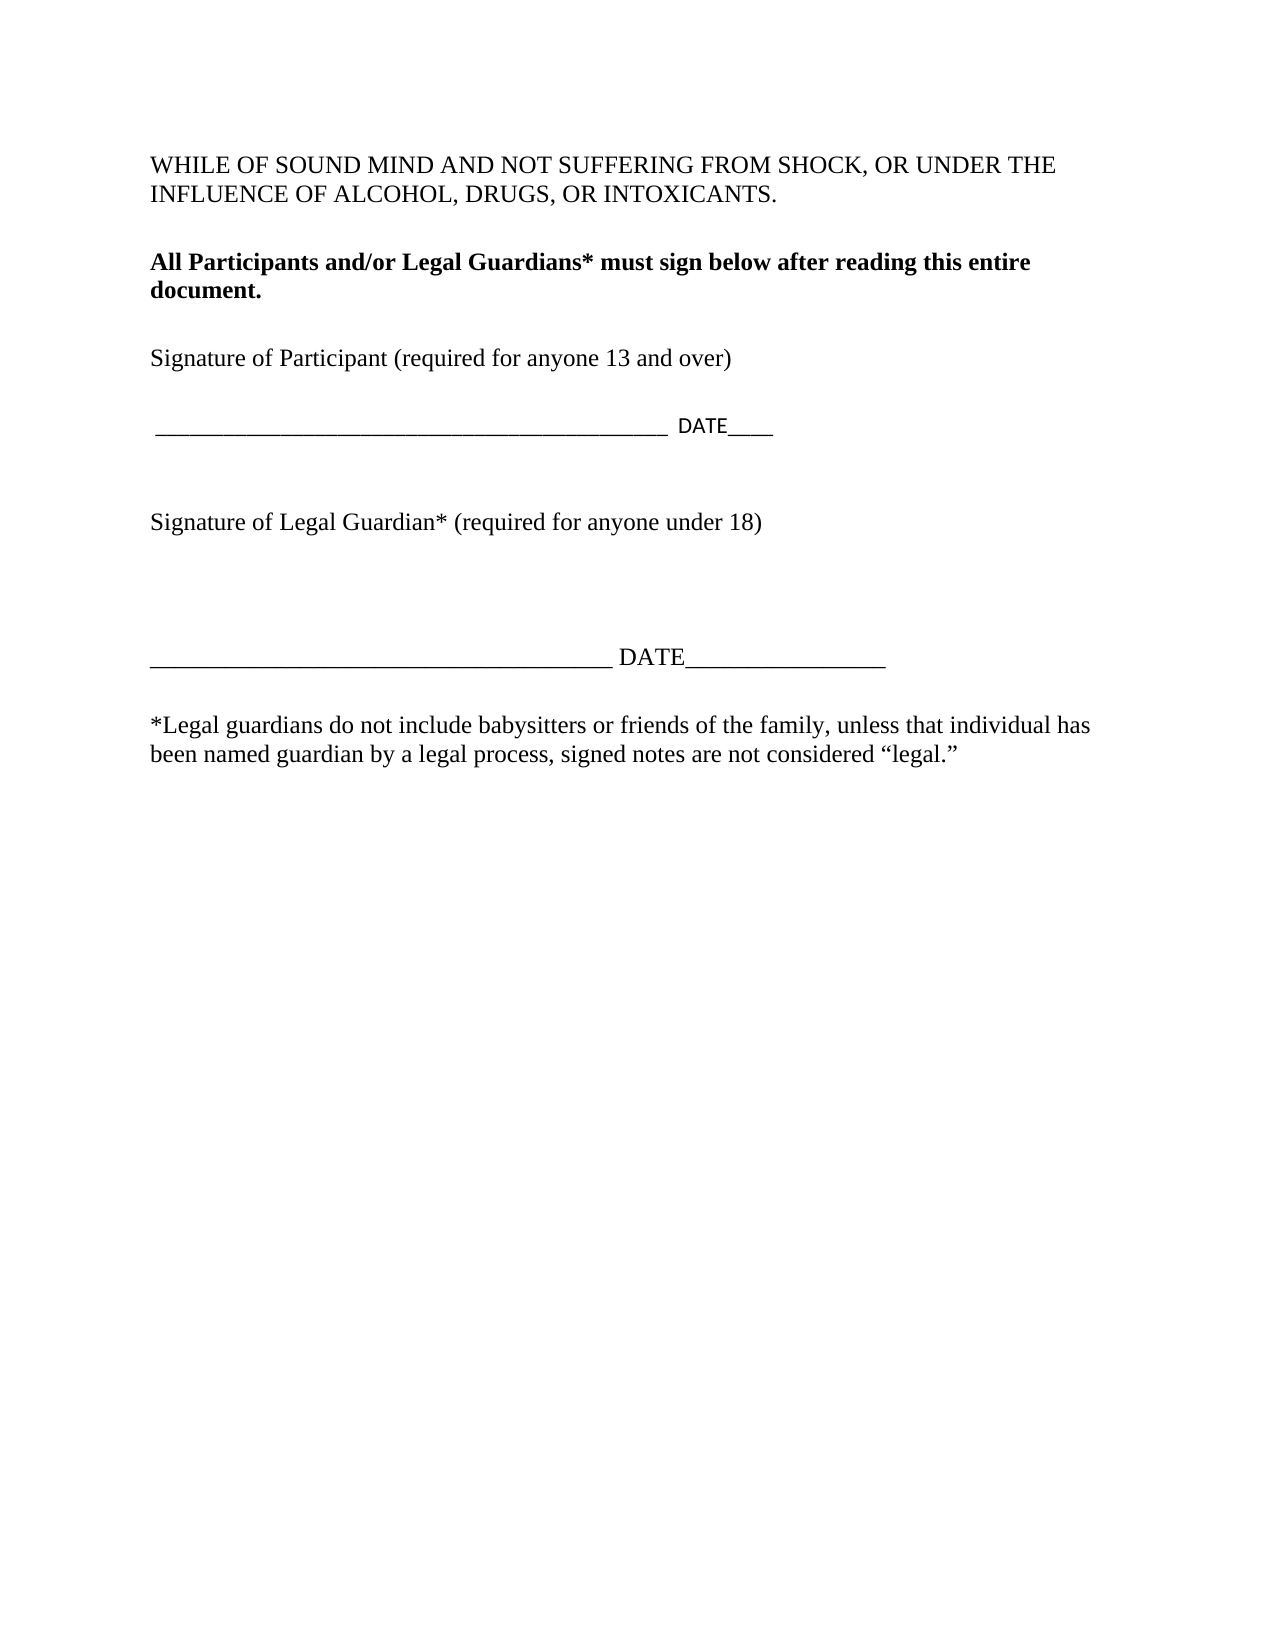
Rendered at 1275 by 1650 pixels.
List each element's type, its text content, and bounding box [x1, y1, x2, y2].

text Signature of Participant (required for anyone 13 and over) [150, 343, 1125, 372]
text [150, 150, 1125, 207]
text *Legal guardians do not include babysitters or friends of the family, unless that individual has been named guardian by a legal process, signed notes are not considered “legal.” [150, 710, 1125, 768]
text _____________________________________________ DATE____ [150, 411, 1125, 439]
text Signature of Legal Guardian* (required for anyone under 18) [150, 507, 1125, 536]
text All Participants and/or Legal Guardians* must sign below after reading this entire document. [150, 247, 1125, 304]
text _____________________________________ DATE________________ [150, 642, 1125, 671]
